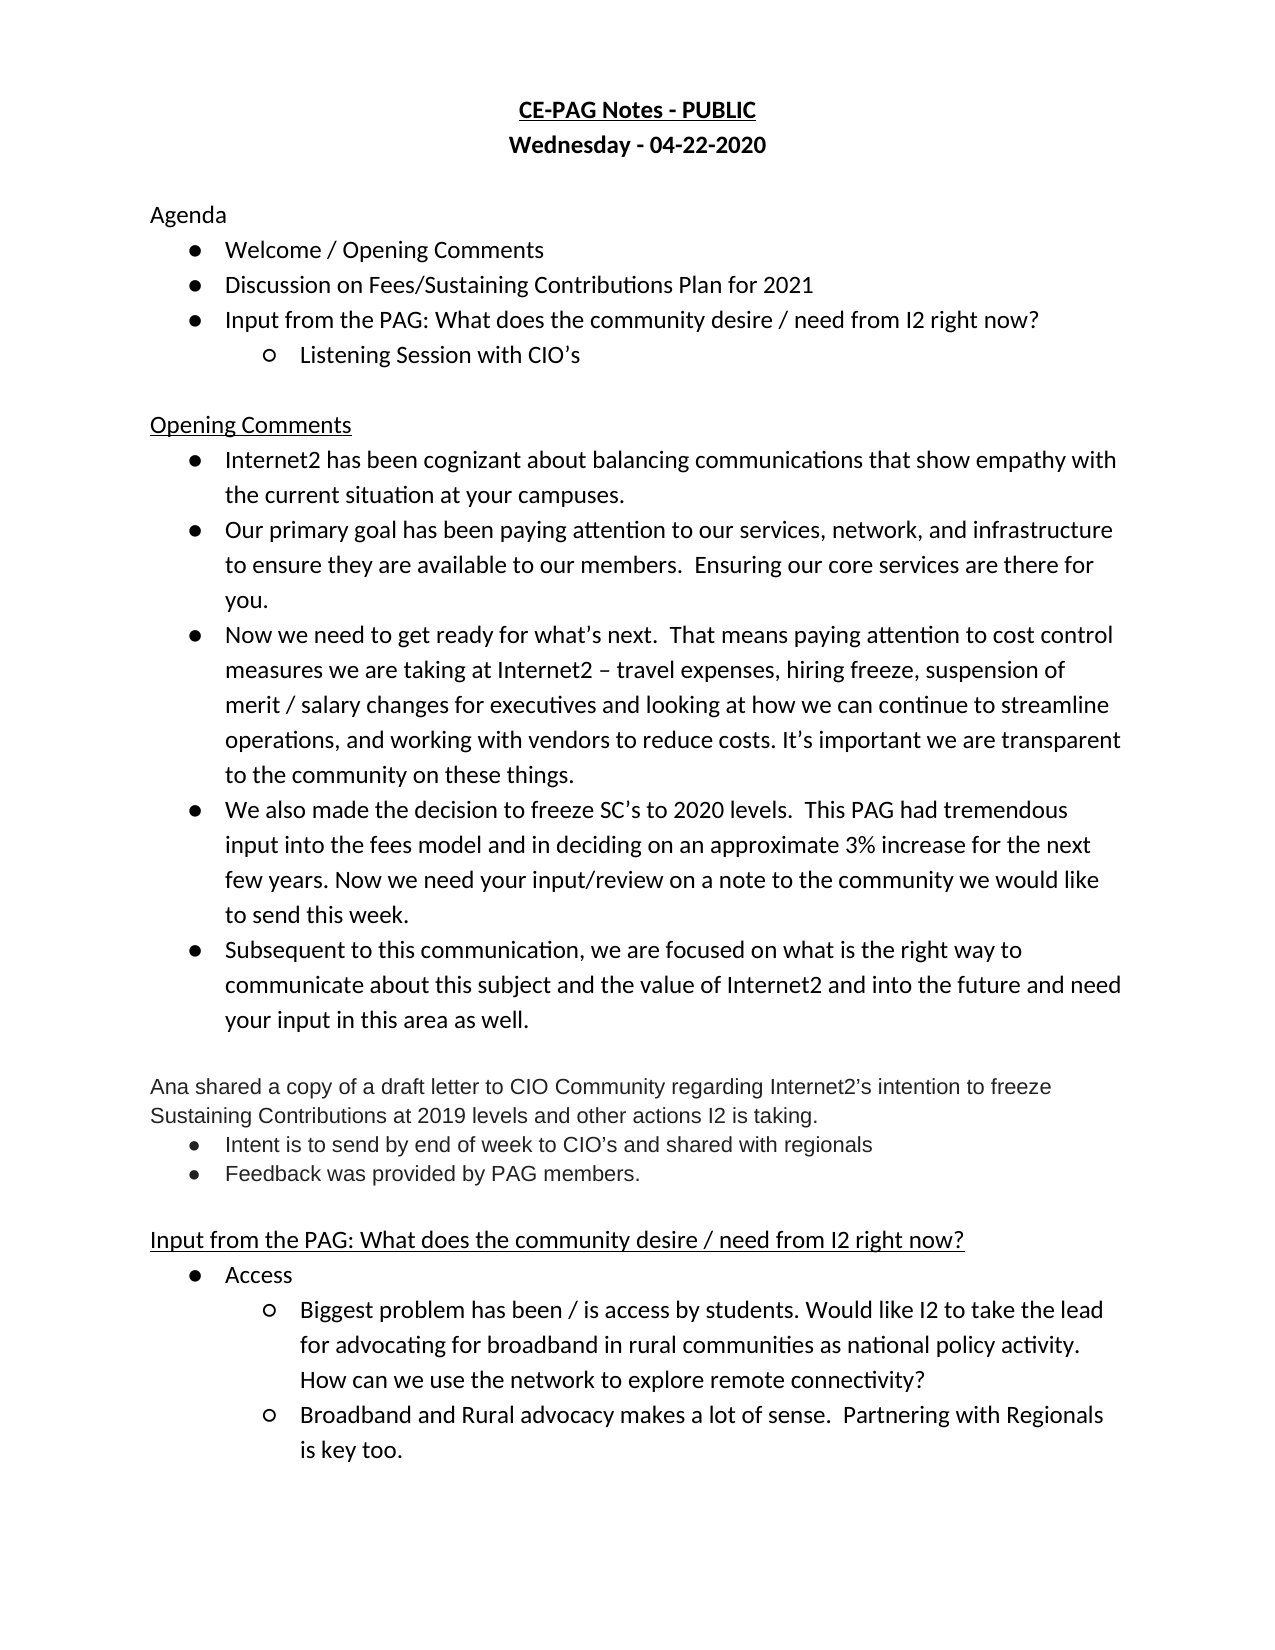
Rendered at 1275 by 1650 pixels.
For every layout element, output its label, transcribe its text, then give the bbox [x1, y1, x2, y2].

list Feedback was provided by PAG members. [187, 1161, 1125, 1186]
list We also made the decision to freeze SC’s to 2020 levels. This PAG had tremendous input into the fees model and in deciding on an approximate 3% increase for the next few years. Now we need your input/review on a note to the community we would like to send this week. [187, 794, 1125, 929]
list Internet2 has been cognizant about balancing communications that show empathy with the current situation at your campuses. [187, 444, 1125, 509]
list Our primary goal has been paying attention to our services, network, and infrastructure to ensure they are available to our members. Ensuring our core services are there for you. [187, 514, 1125, 614]
text Opening Comments [150, 409, 1125, 439]
list Welcome / Opening Comments [187, 234, 1125, 264]
list Broadband and Rural advocacy makes a lot of sense. Partnering with Regionals is key too. [262, 1399, 1125, 1465]
text Agenda [150, 199, 1125, 229]
list Biggest problem has been / is access by students. Would like I2 to take the lead for advocating for broadband in rural communities as national policy activity. How can we use the network to explore remote connectivity? [262, 1294, 1125, 1395]
list Intent is to send by end of week to CIO’s and shared with regionals [187, 1132, 1125, 1157]
list Listening Session with CIO’s [262, 339, 1125, 369]
text Ana shared a copy of a draft letter to CIO Community regarding Internet2’s intention to freeze Sustaining Contributions at 2019 levels and other actions I2 is taking. [150, 1074, 1125, 1128]
list Now we need to get ready for what’s next. That means paying attention to cost control measures we are taking at Internet2 – travel expenses, hiring freeze, suspension of merit / salary changes for executives and looking at how we can continue to streamline operations, and working with vendors to reduce costs. It’s important we are transparent to the community on these things. [187, 619, 1125, 789]
text CE-PAG Notes - PUBLIC [150, 94, 1125, 124]
list Subsequent to this communication, we are focused on what is the right way to communicate about this subject and the value of Internet2 and into the future and need your input in this area as well. [187, 934, 1125, 1034]
list Input from the PAG: What does the community desire / need from I2 right now? [187, 304, 1125, 334]
list Access [187, 1259, 1125, 1290]
text Wednesday - 04-22-2020 [150, 129, 1125, 159]
text Input from the PAG: What does the community desire / need from I2 right now? [150, 1224, 1125, 1255]
list Discussion on Fees/Sustaining Contributions Plan for 2021 [187, 269, 1125, 299]
